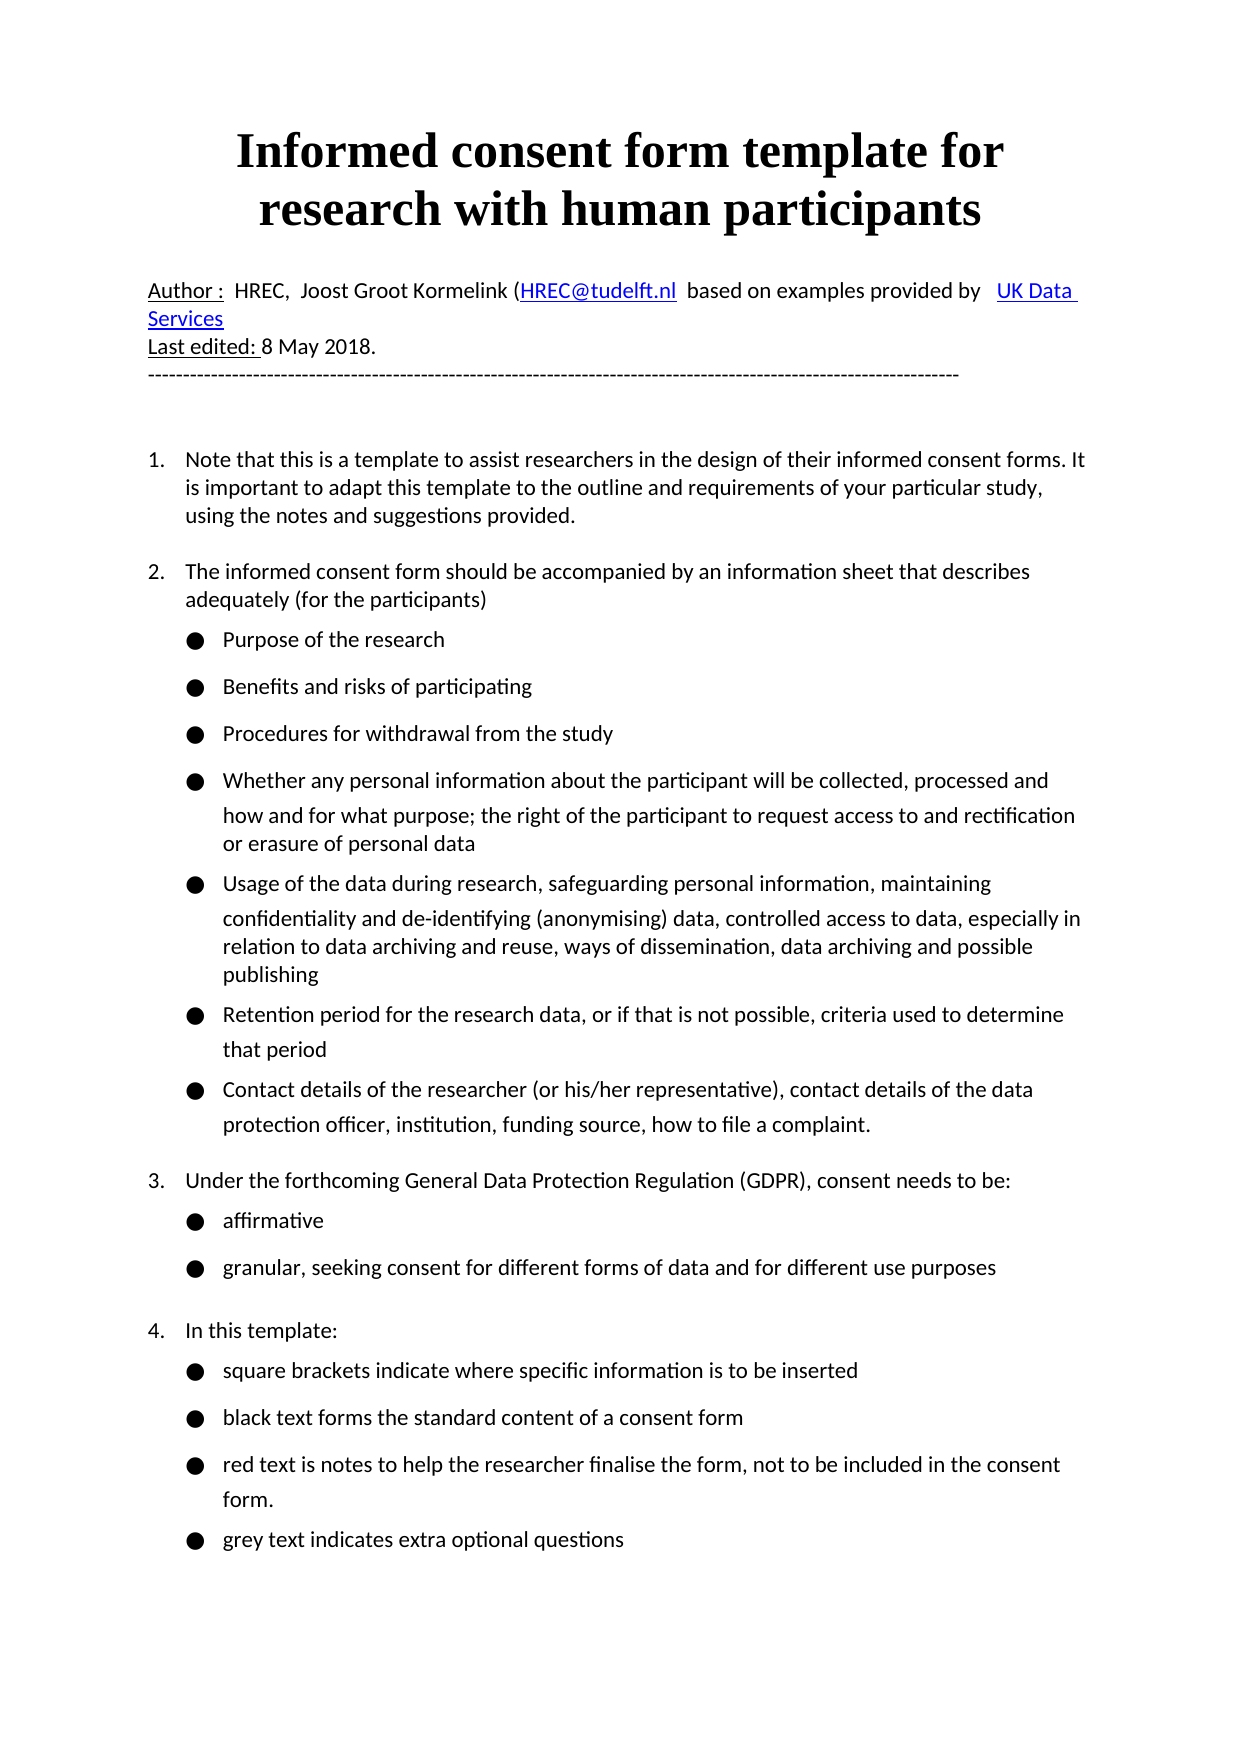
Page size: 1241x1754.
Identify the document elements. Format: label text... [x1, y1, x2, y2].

list Usage of the data during research, safeguarding personal information, maintaining confidentiality and de-identifying (anonymising) data, controlled access to data, especially in relation to data archiving and reuse, ways of dissemination, data archiving and possible publishing [185, 857, 1092, 988]
list Note that this is a template to assist researchers in the design of their informed consent forms. It is important to adapt this template to the outline and requirements of your particular study, using the notes and suggestions provided. [148, 445, 1092, 529]
list affirmative [185, 1194, 1092, 1241]
list granular, seeking consent for different forms of data and for different use purposes [185, 1241, 1092, 1288]
list black text forms the standard content of a consent form [185, 1391, 1092, 1438]
list grey text indicates extra optional questions [185, 1513, 1092, 1560]
list square brackets indicate where specific information is to be inserted [185, 1344, 1092, 1391]
text Last edited: 8 May 2018. [148, 332, 1092, 360]
list Under the forthcoming General Data Protection Regulation (GDPR), consent needs to be: [148, 1166, 1092, 1194]
list Purpose of the research [185, 613, 1092, 660]
list Whether any personal information about the participant will be collected, processed and how and for what purpose; the right of the participant to request access to and rectification or erasure of personal data [185, 754, 1092, 857]
text Author : HREC, Joost Groot Kormelink (HREC@tudelft.nl based on examples provided by UK Data Services [148, 276, 1092, 332]
list Benefits and risks of participating [185, 660, 1092, 707]
list In this template: [148, 1316, 1092, 1344]
text -------------------------------------------------------------------------------------------------------------------- [148, 360, 1092, 417]
list Contact details of the researcher (or his/her representative), contact details of the data protection officer, institution, funding source, how to file a complaint. [185, 1063, 1092, 1138]
list The informed consent form should be accompanied by an information sheet that describes adequately (for the participants) [148, 557, 1092, 613]
list Procedures for withdrawal from the study [185, 707, 1092, 754]
list red text is notes to help the researcher finalise the form, not to be included in the consent form. [185, 1438, 1092, 1513]
list Retention period for the research data, or if that is not possible, criteria used to determine that period [185, 988, 1092, 1063]
title Informed consent form template for research with human participants [148, 121, 1092, 236]
